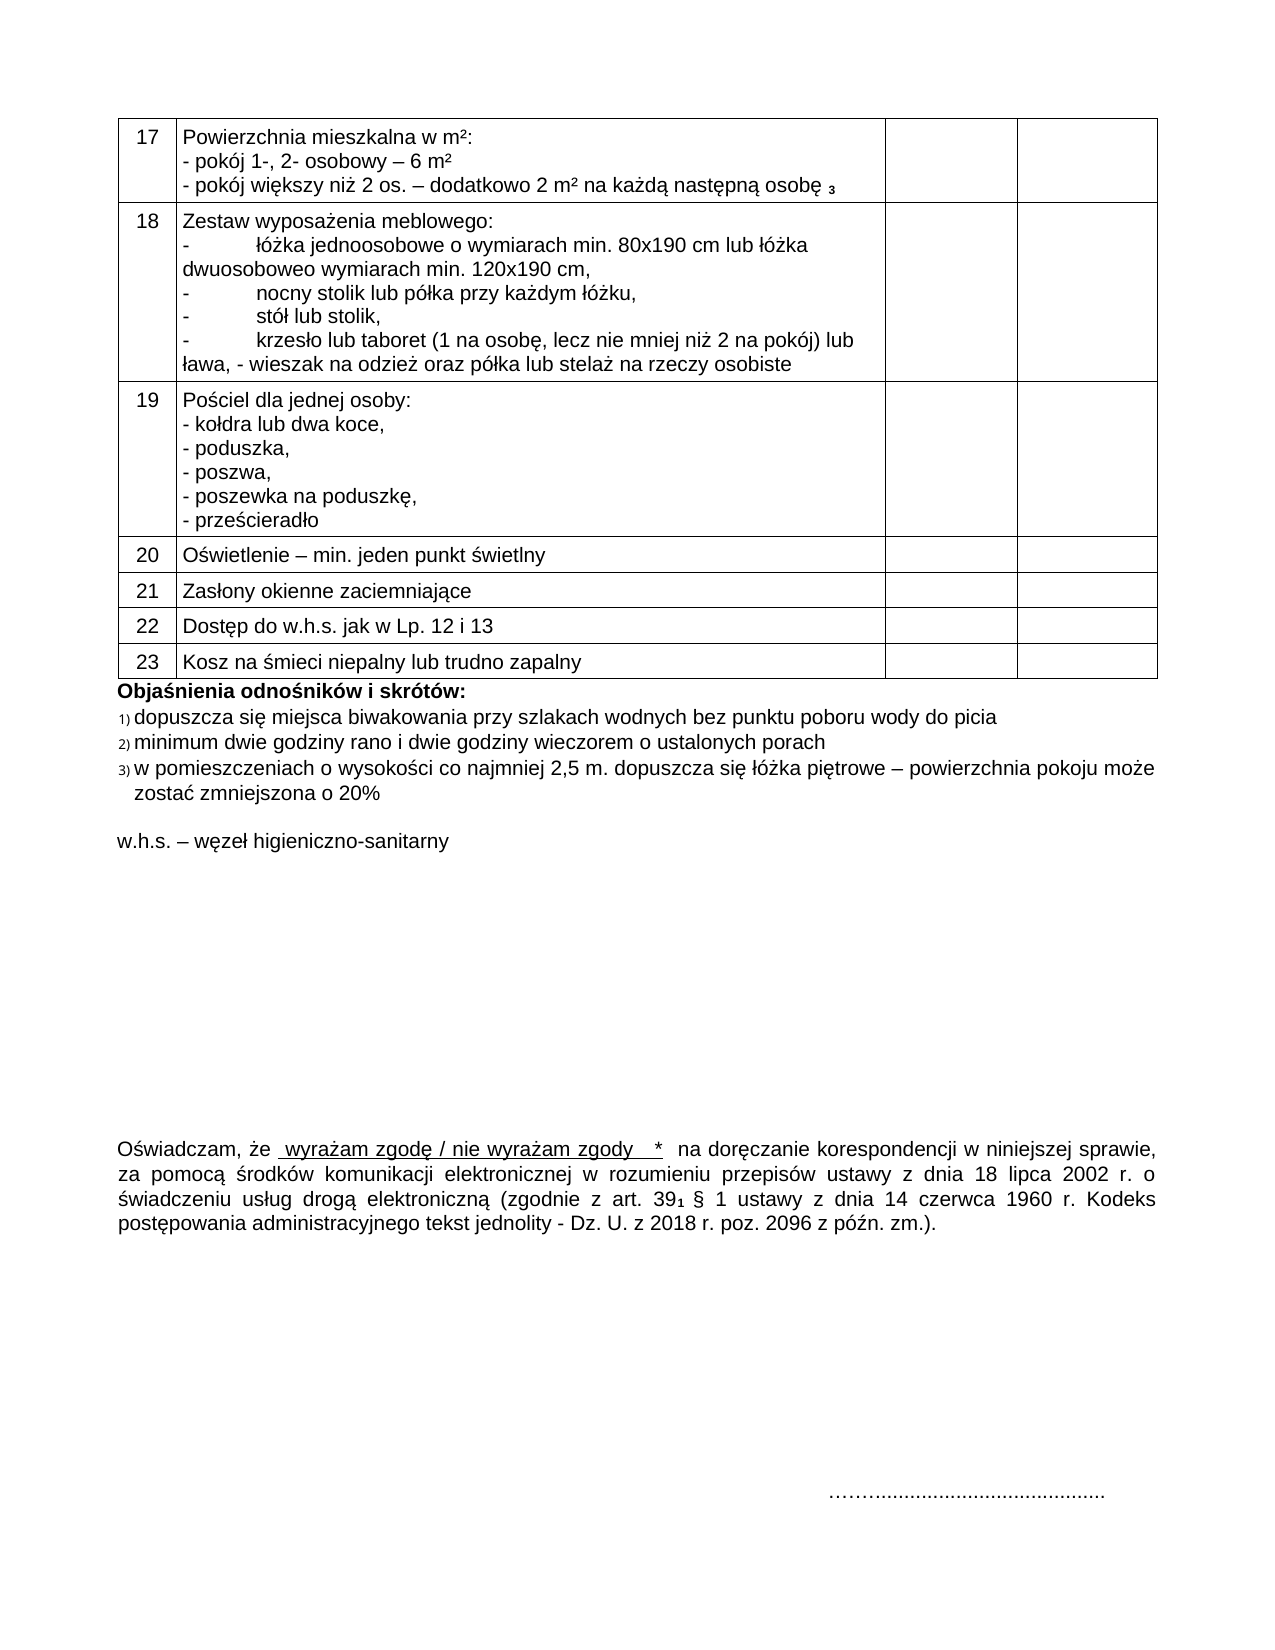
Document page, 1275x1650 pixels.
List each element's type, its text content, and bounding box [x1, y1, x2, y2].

table_cell Pościel dla jednej osoby: kołdra lub dwa koce, poduszka, poszwa, poszewka na poduszkę, prześcieradło [177, 382, 885, 536]
table_cell [886, 608, 1017, 643]
table_cell 23 [119, 644, 176, 678]
table_cell 18 [119, 203, 176, 381]
table_cell Kosz na śmieci niepalny lub trudno zapalny [177, 644, 885, 678]
table_cell [1018, 573, 1157, 607]
text Objaśnienia odnośników i skrótów: [117, 679, 1157, 703]
table_cell 21 [119, 573, 176, 607]
text w.h.s. – węzeł higieniczno-sanitarny [117, 829, 1157, 853]
table_cell Dostęp do w.h.s. jak w Lp. 12 i 13 [177, 608, 885, 643]
table_cell Oświetlenie – min. jeden punkt świetlny [177, 537, 885, 572]
table_cell [1018, 203, 1157, 381]
table_cell [886, 203, 1017, 381]
table_cell [886, 537, 1017, 572]
table_cell 20 [119, 537, 176, 572]
text Oświadczam, że wyrażam zgodę / nie wyrażam zgody * na doręczanie korespondencji w niniejszej sprawie, za pomocą środków komunikacji elektronicznej w rozumieniu przepisów ustawy z dnia 18 lipca 2002 r. o świadczeniu usług drogą elektroniczną (zgodnie z art. 391 § 1 ustawy z dnia 14 czerwca 1960 r. Kodeks postępowania administracyjnego tekst jednolity - Dz. U. z 2018 r. poz. 2096 z późn. zm.). [117, 1137, 1157, 1235]
table_cell [886, 644, 1017, 678]
table_cell Zasłony okienne zaciemniające [177, 573, 885, 607]
list w pomieszczeniach o wysokości co najmniej 2,5 m. dopuszcza się łóżka piętrowe – powierzchnia pokoju może zostać zmniejszona o 20% [118, 756, 1157, 805]
text ….…........................................ [118, 1479, 1106, 1503]
table_cell [886, 573, 1017, 607]
table_cell [886, 382, 1017, 536]
list minimum dwie godziny rano i dwie godziny wieczorem o ustalonych porach [118, 730, 1157, 754]
table_cell [1018, 644, 1157, 678]
table_cell 22 [119, 608, 176, 643]
table_cell [1018, 119, 1157, 202]
table_cell Powierzchnia mieszkalna w m²: pokój 1-, 2- osobowy – 6 m² pokój większy niż 2 os. – dodatkowo 2 m² na każdą następną osobę 3 [177, 119, 885, 202]
table_cell [1018, 537, 1157, 572]
table_cell [886, 119, 1017, 202]
table_cell Zestaw wyposażenia meblowego: łóżka jednoosobowe o wymiarach min. 80x190 cm lub łóżka dwuosoboweo wymiarach min. 120x190 cm, nocny stolik lub półka przy każdym łóżku, stół lub stolik, krzesło lub taboret (1 na osobę, lecz nie mniej niż 2 na pokój) lub ława, - wieszak na odzież oraz półka lub stelaż na rzeczy osobiste [177, 203, 885, 381]
table_cell 17 [119, 119, 176, 202]
table_cell [1018, 382, 1157, 536]
table_cell [1018, 608, 1157, 643]
table_cell 19 [119, 382, 176, 536]
list dopuszcza się miejsca biwakowania przy szlakach wodnych bez punktu poboru wody do picia [118, 704, 1157, 728]
